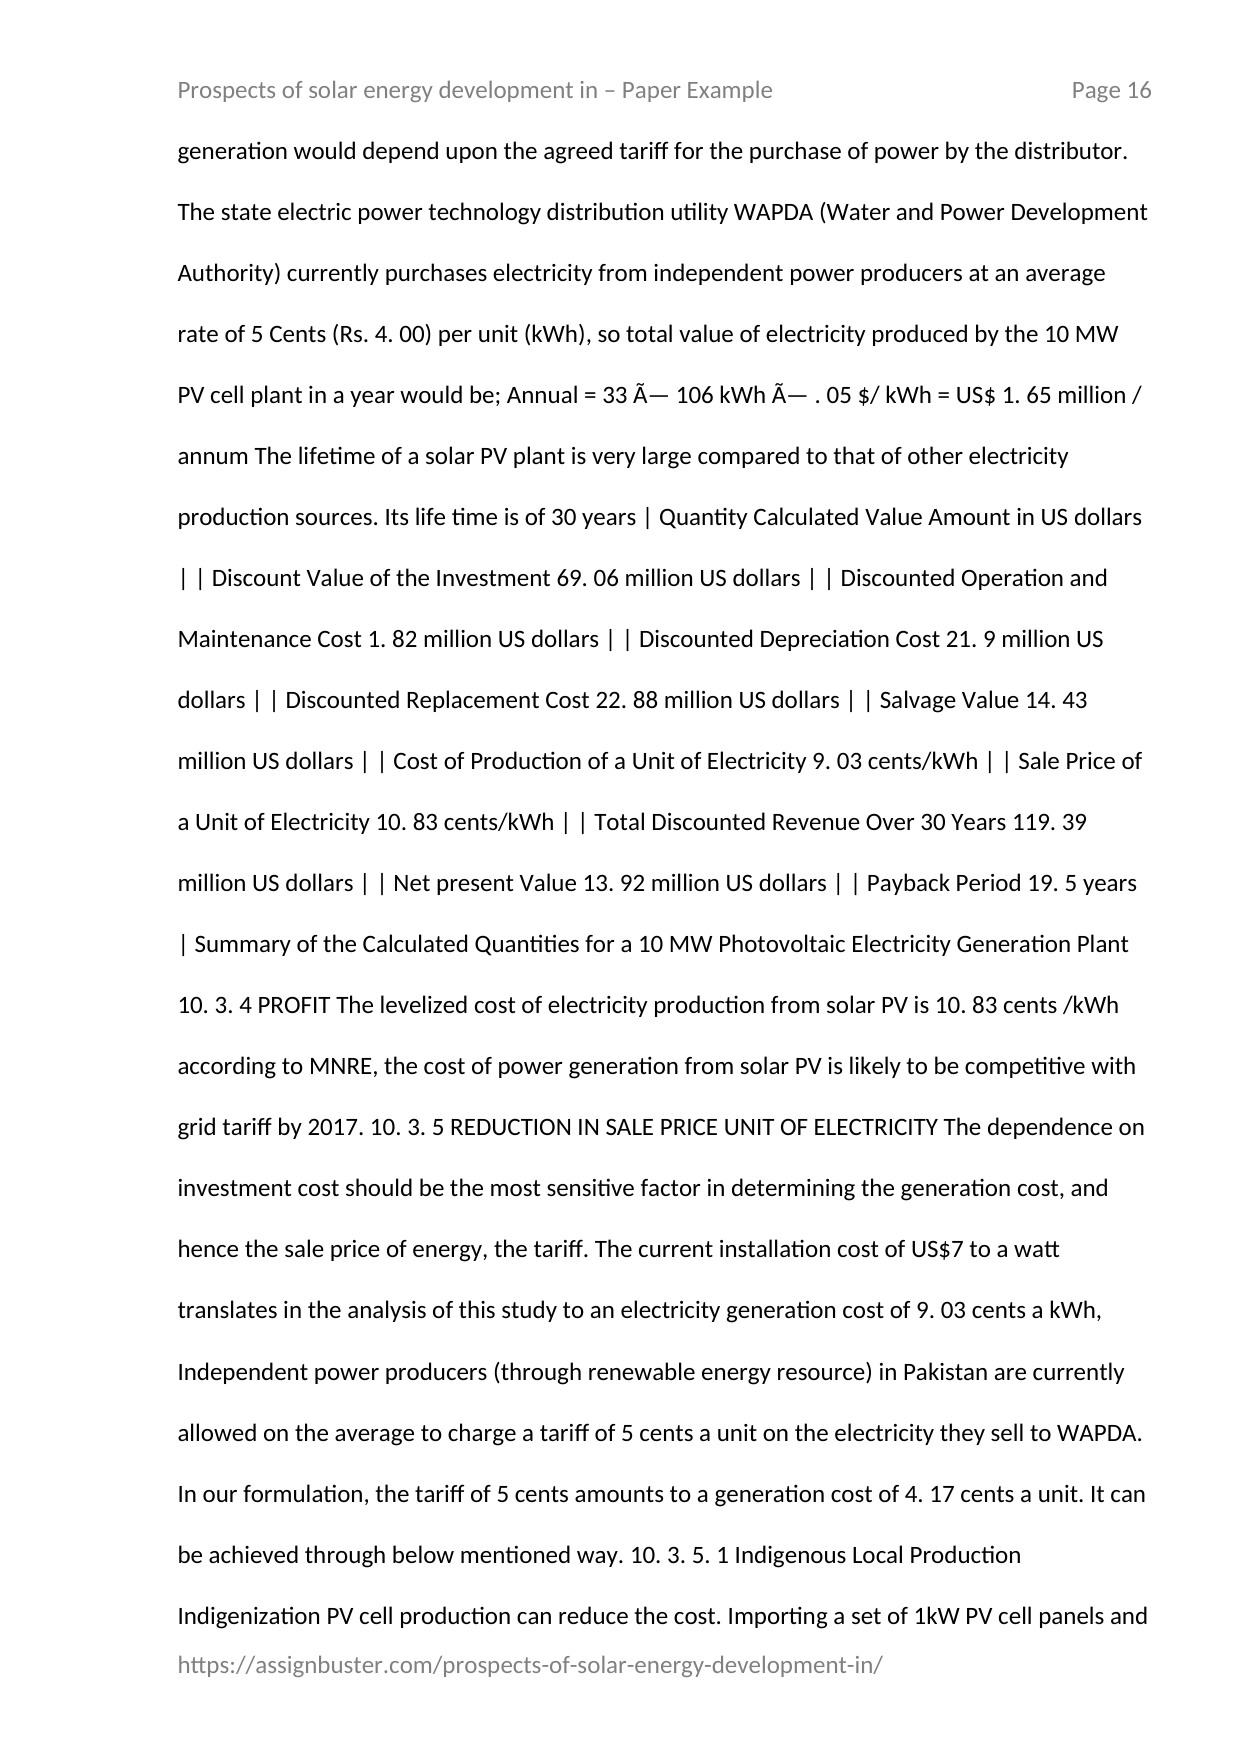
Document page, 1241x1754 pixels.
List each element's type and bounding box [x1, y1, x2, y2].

text [177, 135, 1152, 1630]
